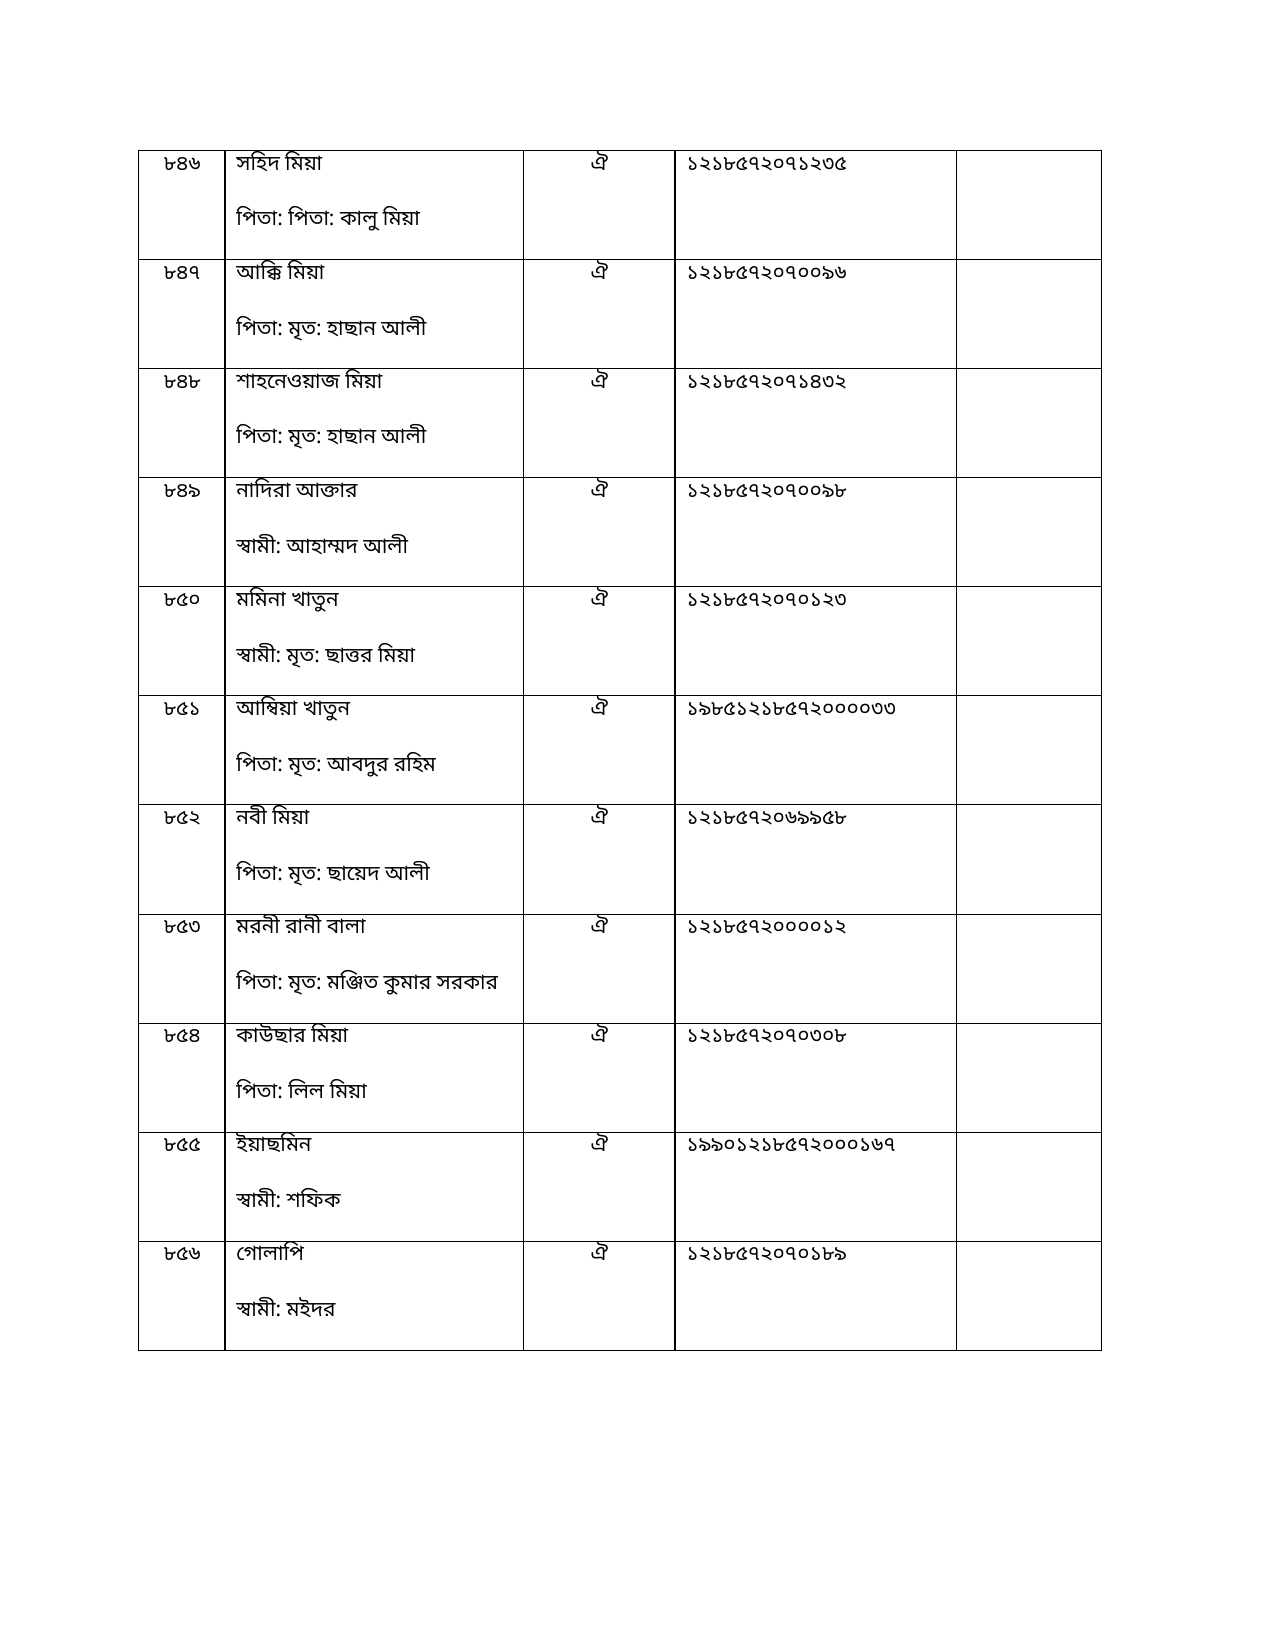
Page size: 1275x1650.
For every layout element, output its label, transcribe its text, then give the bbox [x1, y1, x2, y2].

table_cell ৮৪৭ [139, 260, 224, 368]
table_cell নাদিরা আক্তার স্বামী: আহাম্মদ আলী [226, 478, 523, 586]
table_cell ঐ [524, 915, 674, 1022]
table_cell [957, 805, 1101, 913]
table_cell [957, 260, 1101, 368]
table_cell ৮৫১ [139, 696, 224, 804]
table_cell নবী মিয়া পিতা: মৃত: ছায়েদ আলী [226, 805, 523, 913]
table_cell ঐ [524, 1133, 674, 1241]
table_cell ঐ [524, 1242, 674, 1350]
table_cell ১২১৮৫৭২০৭১৪৩২ [676, 369, 956, 477]
table_cell [957, 1133, 1101, 1241]
table_cell আম্বিয়া খাতুন পিতা: মৃত: আবদুর রহিম [226, 696, 523, 804]
table_cell ১২১৮৫৭২০৭১২৩৫ [676, 151, 956, 259]
table_cell ১২১৮৫৭২০৭০০৯৬ [676, 260, 956, 368]
table_cell [957, 915, 1101, 1022]
table_cell ৮৪৮ [139, 369, 224, 477]
table_cell ৮৫০ [139, 587, 224, 695]
table_cell ১২১৮৫৭২০৭০৩০৮ [676, 1024, 956, 1132]
table_cell [957, 696, 1101, 804]
table_cell সহিদ মিয়া পিতা: পিতা: কালু মিয়া [226, 151, 523, 259]
table_cell [957, 1024, 1101, 1132]
table_cell আক্কি মিয়া পিতা: মৃত: হাছান আলী [226, 260, 523, 368]
table_cell শাহনেওয়াজ মিয়া পিতা: মৃত: হাছান আলী [226, 369, 523, 477]
table_cell ঐ [524, 260, 674, 368]
table_cell ঐ [524, 696, 674, 804]
table_cell ১২১৮৫৭২০৬৯৯৫৮ [676, 805, 956, 913]
table_cell গোলাপি স্বামী: মইদর [226, 1242, 523, 1350]
table_cell ১২১৮৫৭২০৭০০৯৮ [676, 478, 956, 586]
table_cell মমিনা খাতুন স্বামী: মৃত: ছাত্তর মিয়া [226, 587, 523, 695]
table_cell ঐ [524, 151, 674, 259]
table_cell ঐ [524, 369, 674, 477]
table_cell [957, 478, 1101, 586]
table_cell ইয়াছমিন স্বামী: শফিক [226, 1133, 523, 1241]
table_cell [957, 369, 1101, 477]
table_cell ১৯৯০১২১৮৫৭২০০০১৬৭ [676, 1133, 956, 1241]
table_cell ঐ [524, 1024, 674, 1132]
table_cell ঐ [524, 587, 674, 695]
table_cell ৮৫৫ [139, 1133, 224, 1241]
table_cell ৮৪৯ [139, 478, 224, 586]
table_cell ১২১৮৫৭২০৭০১৮৯ [676, 1242, 956, 1350]
table_cell ১৯৮৫১২১৮৫৭২০০০০৩৩ [676, 696, 956, 804]
table_cell কাউছার মিয়া পিতা: লিল মিয়া [226, 1024, 523, 1132]
table_cell ঐ [524, 478, 674, 586]
table_cell ৮৪৬ [139, 151, 224, 259]
table_cell মরনী রানী বালা পিতা: মৃত: মঞ্জিত কুমার সরকার [226, 915, 523, 1022]
table_cell [957, 151, 1101, 259]
table_cell ঐ [524, 805, 674, 913]
table_cell ৮৫৪ [139, 1024, 224, 1132]
table_cell ৮৫৬ [139, 1242, 224, 1350]
table_cell ১২১৮৫৭২০৭০১২৩ [676, 587, 956, 695]
table_cell ১২১৮৫৭২০০০০১২ [676, 915, 956, 1022]
table_cell ৮৫৩ [139, 915, 224, 1022]
table_cell [957, 587, 1101, 695]
table_cell [957, 1242, 1101, 1350]
table_cell ৮৫২ [139, 805, 224, 913]
